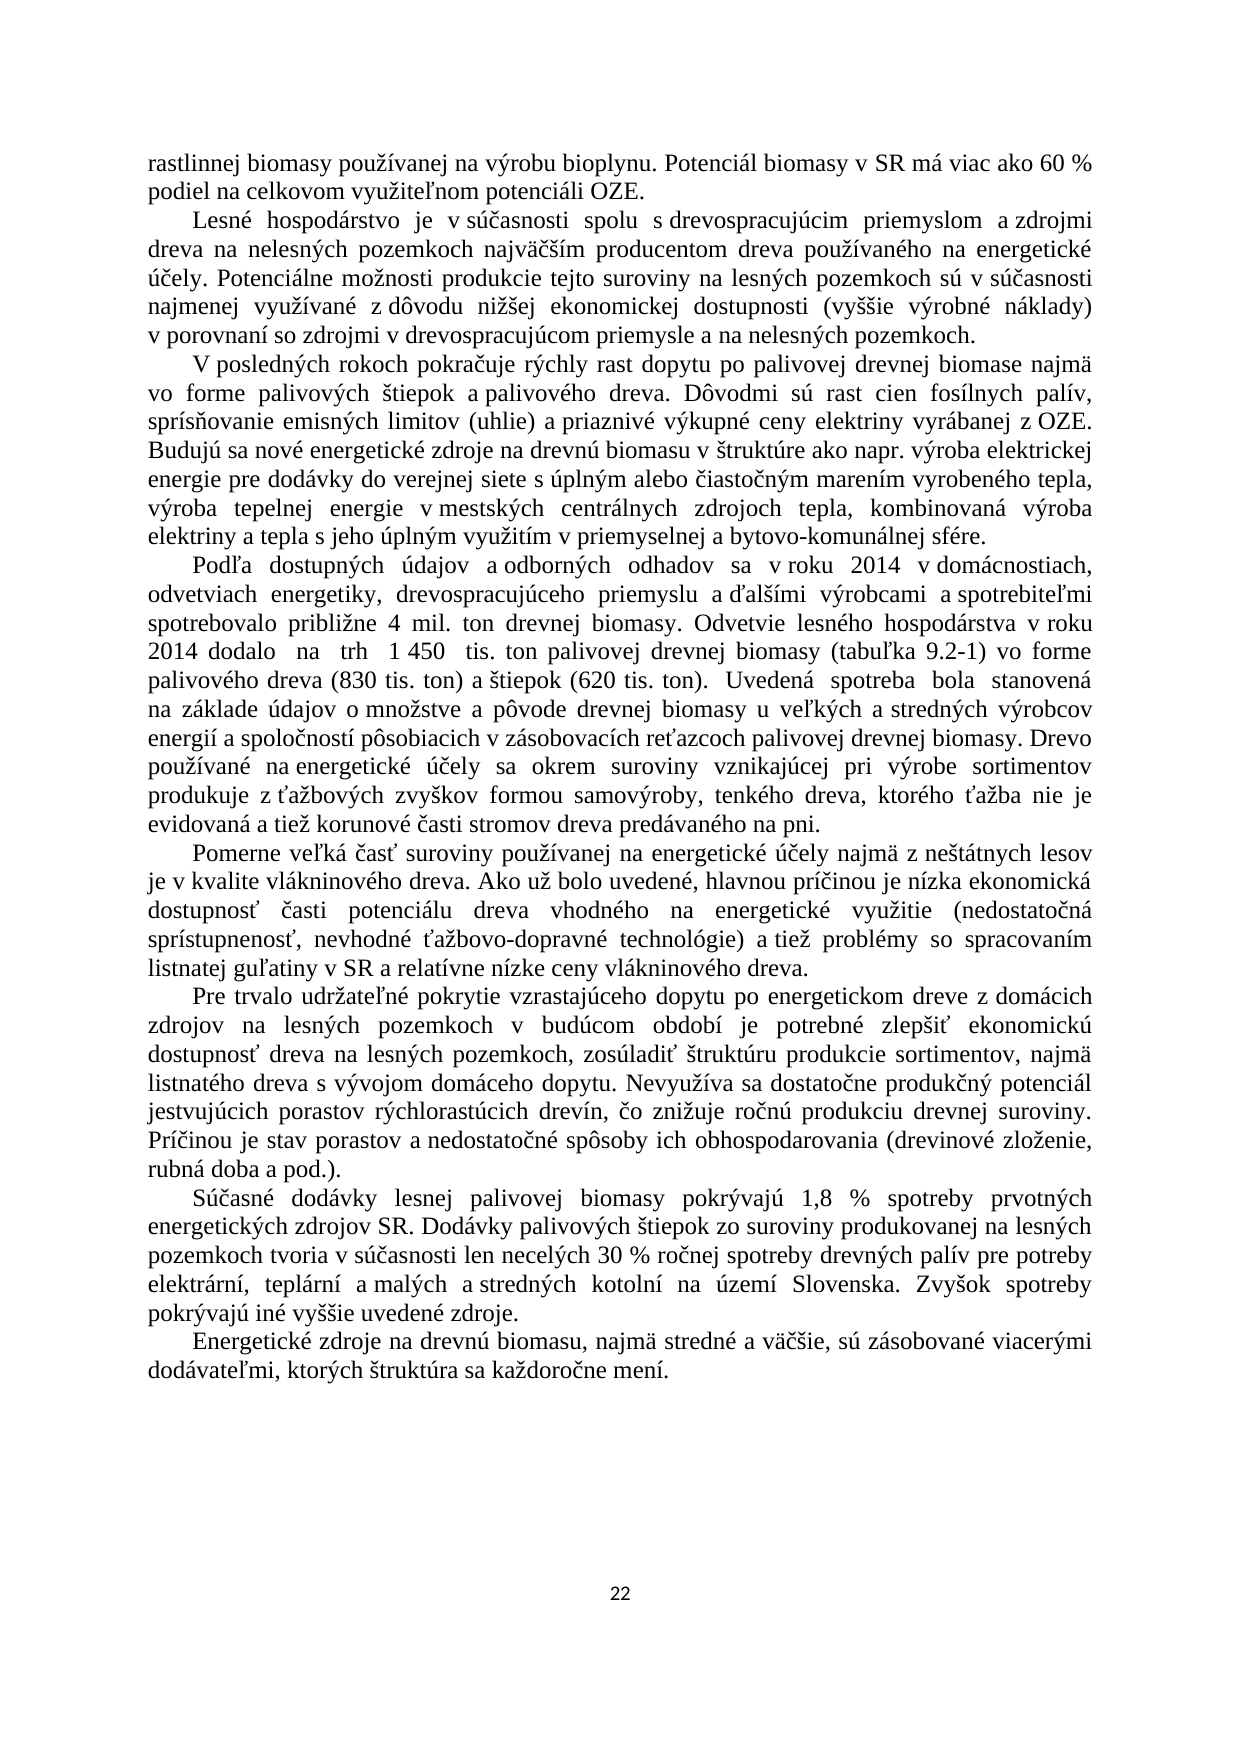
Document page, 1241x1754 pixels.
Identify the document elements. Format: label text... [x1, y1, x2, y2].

text Súčasné dodávky lesnej palivovej biomasy pokrývajú 1,8 % spotreby prvotných energetických zdrojov SR. Dodávky palivových štiepok zo suroviny produkovanej na lesných pozemkoch tvoria v súčasnosti len necelých 30 % ročnej spotreby drevných palív pre potreby elektrární, teplární a malých a stredných kotolní na území Slovenska. Zvyšok spotreby pokrývajú iné vyššie uvedené zdroje. [148, 1183, 1093, 1326]
text Pre trvalo udržateľné pokrytie vzrastajúceho dopytu po energetickom dreve z domácich zdrojov na lesných pozemkoch v budúcom období je potrebné zlepšiť ekonomickú dostupnosť dreva na lesných pozemkoch, zosúladiť štruktúru produkcie sortimentov, najmä listnatého dreva s vývojom domáceho dopytu. Nevyužíva sa dostatočne produkčný potenciál jestvujúcich porastov rýchlorastúcich drevín, čo znižuje ročnú produkciu drevnej suroviny. Príčinou je stav porastov a nedostatočné spôsoby ich obhospodarovania (drevinové zloženie, rubná doba a pod.). [148, 981, 1093, 1183]
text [148, 148, 1093, 205]
text Pomerne veľká časť suroviny používanej na energetické účely najmä z neštátnych lesov je v kvalite vlákninového dreva. Ako už bolo uvedené, hlavnou príčinou je nízka ekonomická dostupnosť časti potenciálu dreva vhodného na energetické využitie (nedostatočná sprístupnenosť, nevhodné ťažbovo-dopravné technológie) a tiež problémy so spracovaním listnatej guľatiny v SR a relatívne nízke ceny vlákninového dreva. [148, 838, 1093, 981]
text V posledných rokoch pokračuje rýchly rast dopytu po palivovej drevnej biomase najmä vo forme palivových štiepok a palivového dreva. Dôvodmi sú rast cien fosílnych palív, sprísňovanie emisných limitov (uhlie) a priaznivé výkupné ceny elektriny vyrábanej z OZE. Budujú sa nové energetické zdroje na drevnú biomasu v štruktúre ako napr. výroba elektrickej energie pre dodávky do verejnej siete s úplným alebo čiastočným marením vyrobeného tepla, výroba tepelnej energie v mestských centrálnych zdrojoch tepla, kombinovaná výroba elektriny a tepla s jeho úplným využitím v priemyselnej a bytovo-komunálnej sfére. [148, 349, 1093, 550]
text Lesné hospodárstvo je v súčasnosti spolu s drevospracujúcim priemyslom a zdrojmi dreva na nelesných pozemkoch najväčším producentom dreva používaného na energetické účely. Potenciálne možnosti produkcie tejto suroviny na lesných pozemkoch sú v súčasnosti najmenej využívané z dôvodu nižšej ekonomickej dostupnosti (vyššie výrobné náklady) v porovnaní so zdrojmi v drevospracujúcom priemysle a na nelesných pozemkoch. [148, 205, 1093, 349]
text Podľa dostupných údajov a odborných odhadov sa v roku 2014 v domácnostiach, odvetviach energetiky, drevospracujúceho priemyslu a ďalšími výrobcami a spotrebiteľmi spotrebovalo približne 4 mil. ton drevnej biomasy. Odvetvie lesného hospodárstva v roku 2014 dodalo na trh 1 450 tis. ton palivovej drevnej biomasy (tabuľka 9.2-1) vo forme palivového dreva (830 tis. ton) a štiepok (620 tis. ton). Uvedená spotreba bola stanovená na základe údajov o množstve a pôvode drevnej biomasy u veľkých a stredných výrobcov energií a spoločností pôsobiacich v zásobovacích reťazcoch palivovej drevnej biomasy. Drevo používané na energetické účely sa okrem suroviny vznikajúcej pri výrobe sortimentov produkuje z ťažbových zvyškov formou samovýroby, tenkého dreva, ktorého ťažba nie je evidovaná a tiež korunové časti stromov dreva predávaného na pni. [148, 550, 1093, 838]
text Energetické zdroje na drevnú biomasu, najmä stredné a väčšie, sú zásobované viacerými dodávateľmi, ktorých štruktúra sa každoročne mení. [148, 1326, 1093, 1384]
